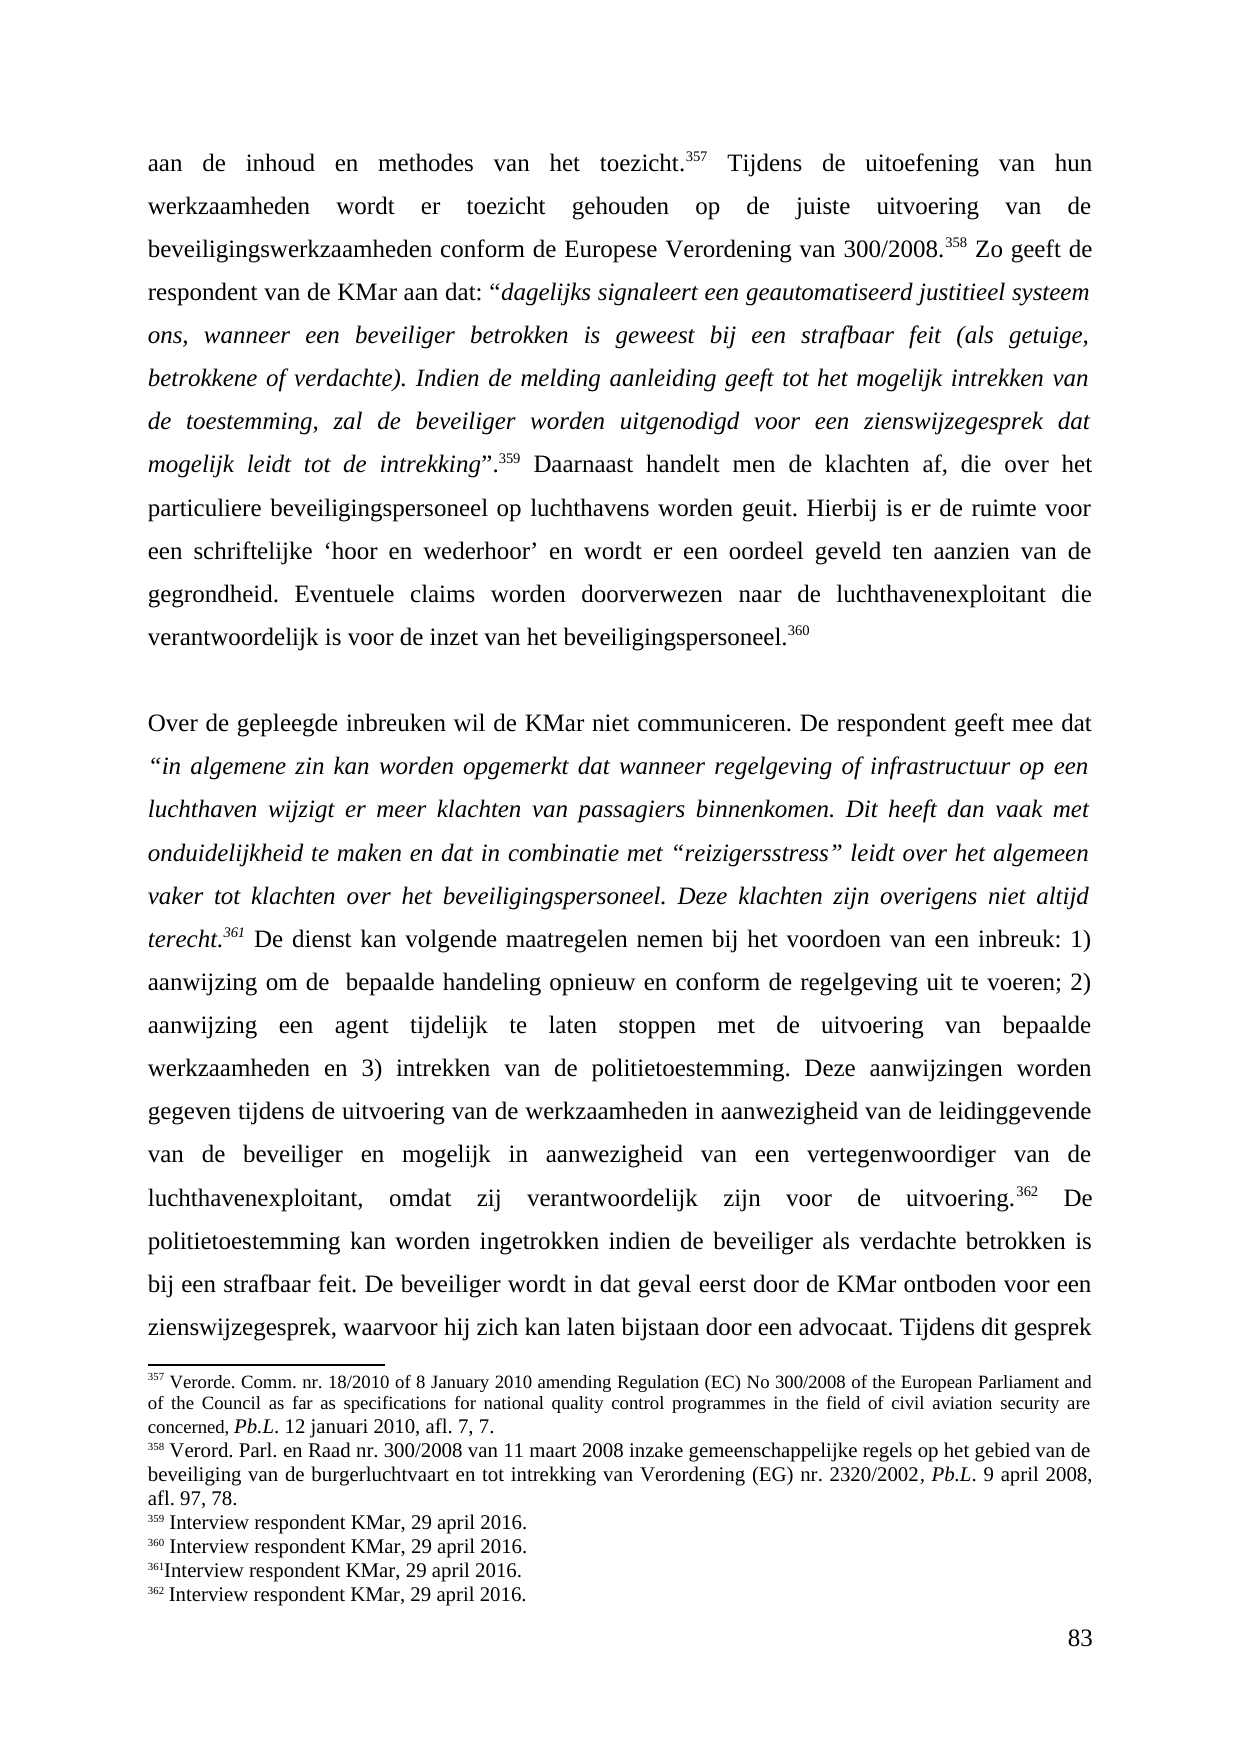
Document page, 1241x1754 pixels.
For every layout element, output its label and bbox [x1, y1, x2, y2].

text [148, 708, 1093, 1341]
text [148, 148, 1093, 651]
